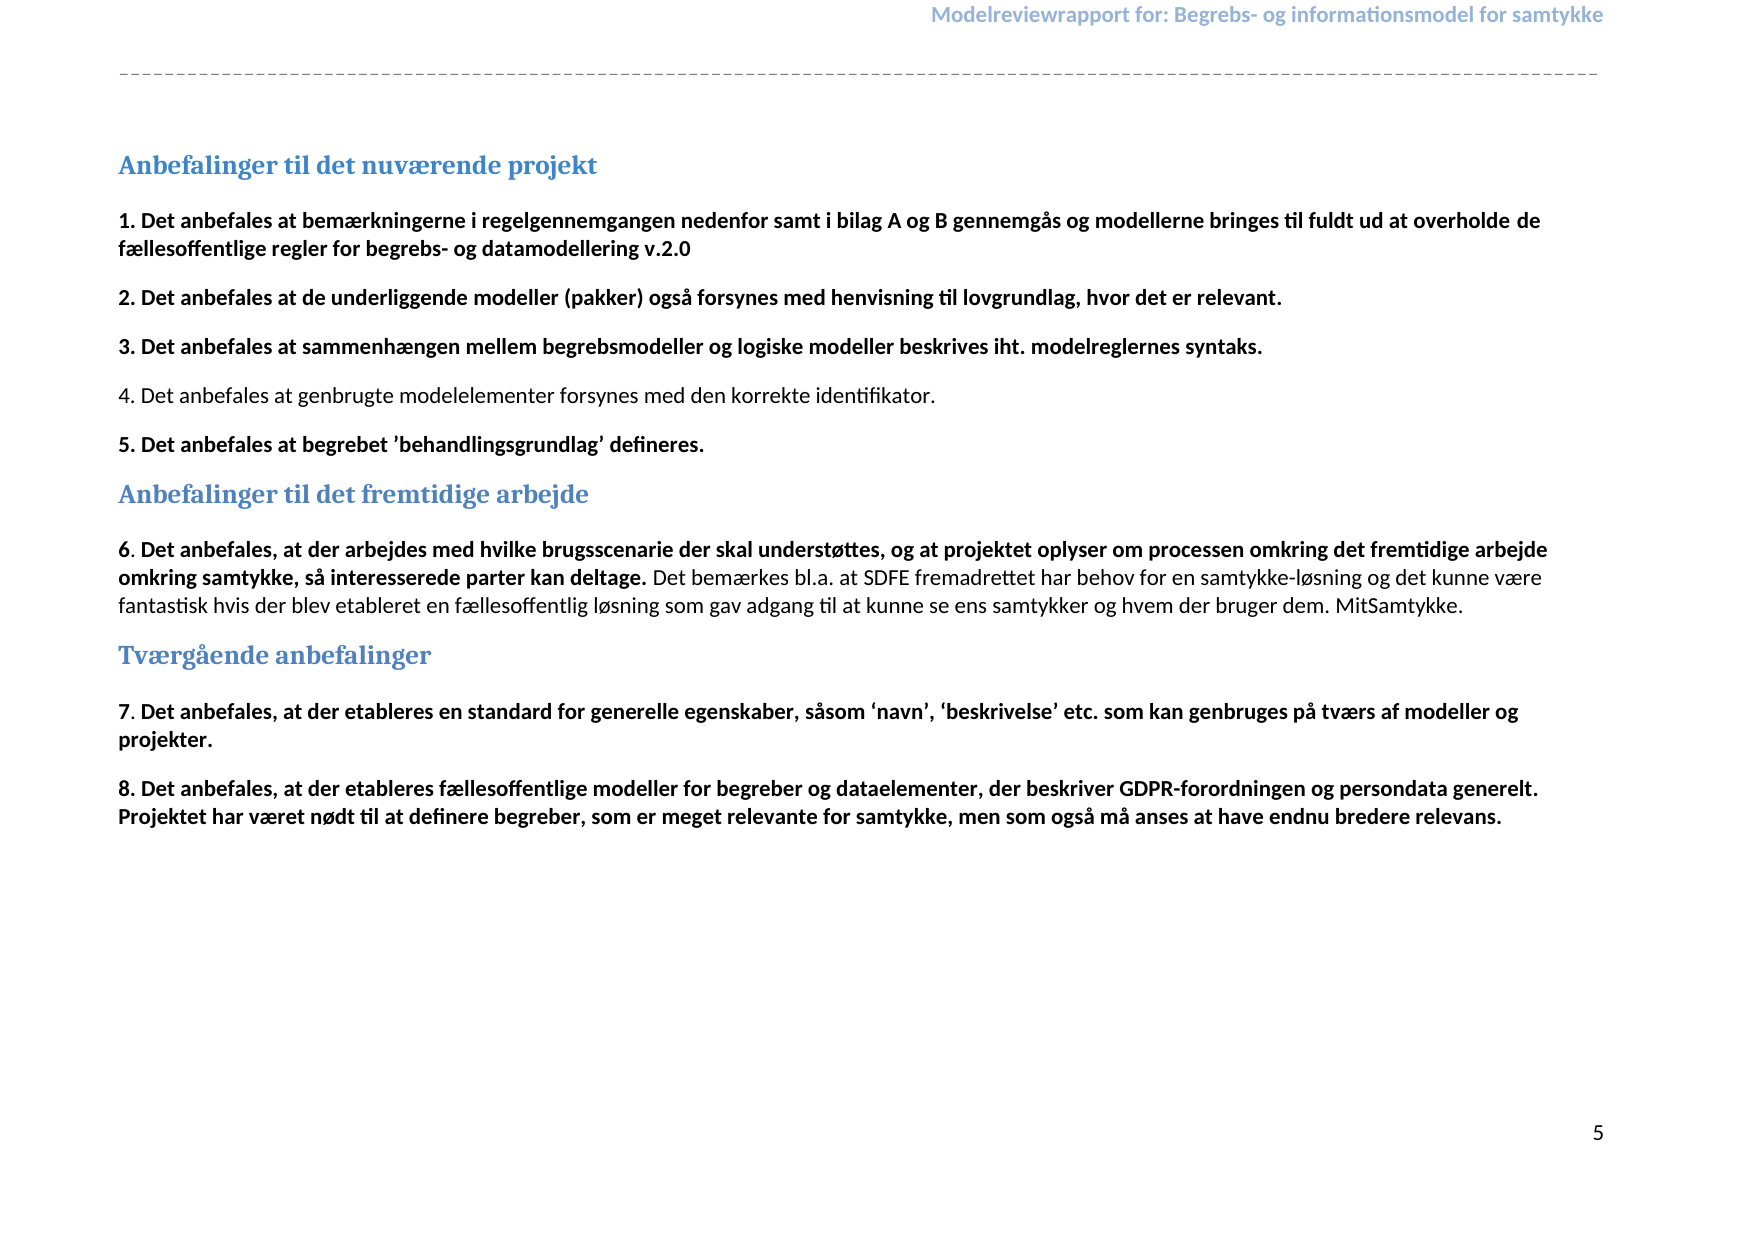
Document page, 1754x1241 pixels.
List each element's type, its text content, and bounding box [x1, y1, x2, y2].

subtitle Tværgående anbefalinger [118, 640, 1562, 671]
text Det anbefales, at [118, 535, 1562, 619]
subtitle Anbefalinger til det fremtidige arbejde [118, 479, 1562, 510]
subtitle Anbefalinger til det nuværende projekt [118, 150, 1562, 181]
text 2. Det anbefales at de underliggende modeller (pakker) også forsynes med henvisning til lovgrundlag, hvor det er relevant. [118, 283, 1562, 311]
text 1. Det anbefales at bemærkningerne i regelgennemgangen nedenfor samt i bilag A og B gennemgås og modellerne bringes til fuldt ud at overholde de fællesoffentlige regler for begrebs- og datamodellering v.2.0 [118, 207, 1562, 263]
text 3. Det anbefales at sammenhængen mellem begrebsmodeller og logiske modeller beskrives iht. modelreglernes syntaks. [118, 332, 1562, 360]
